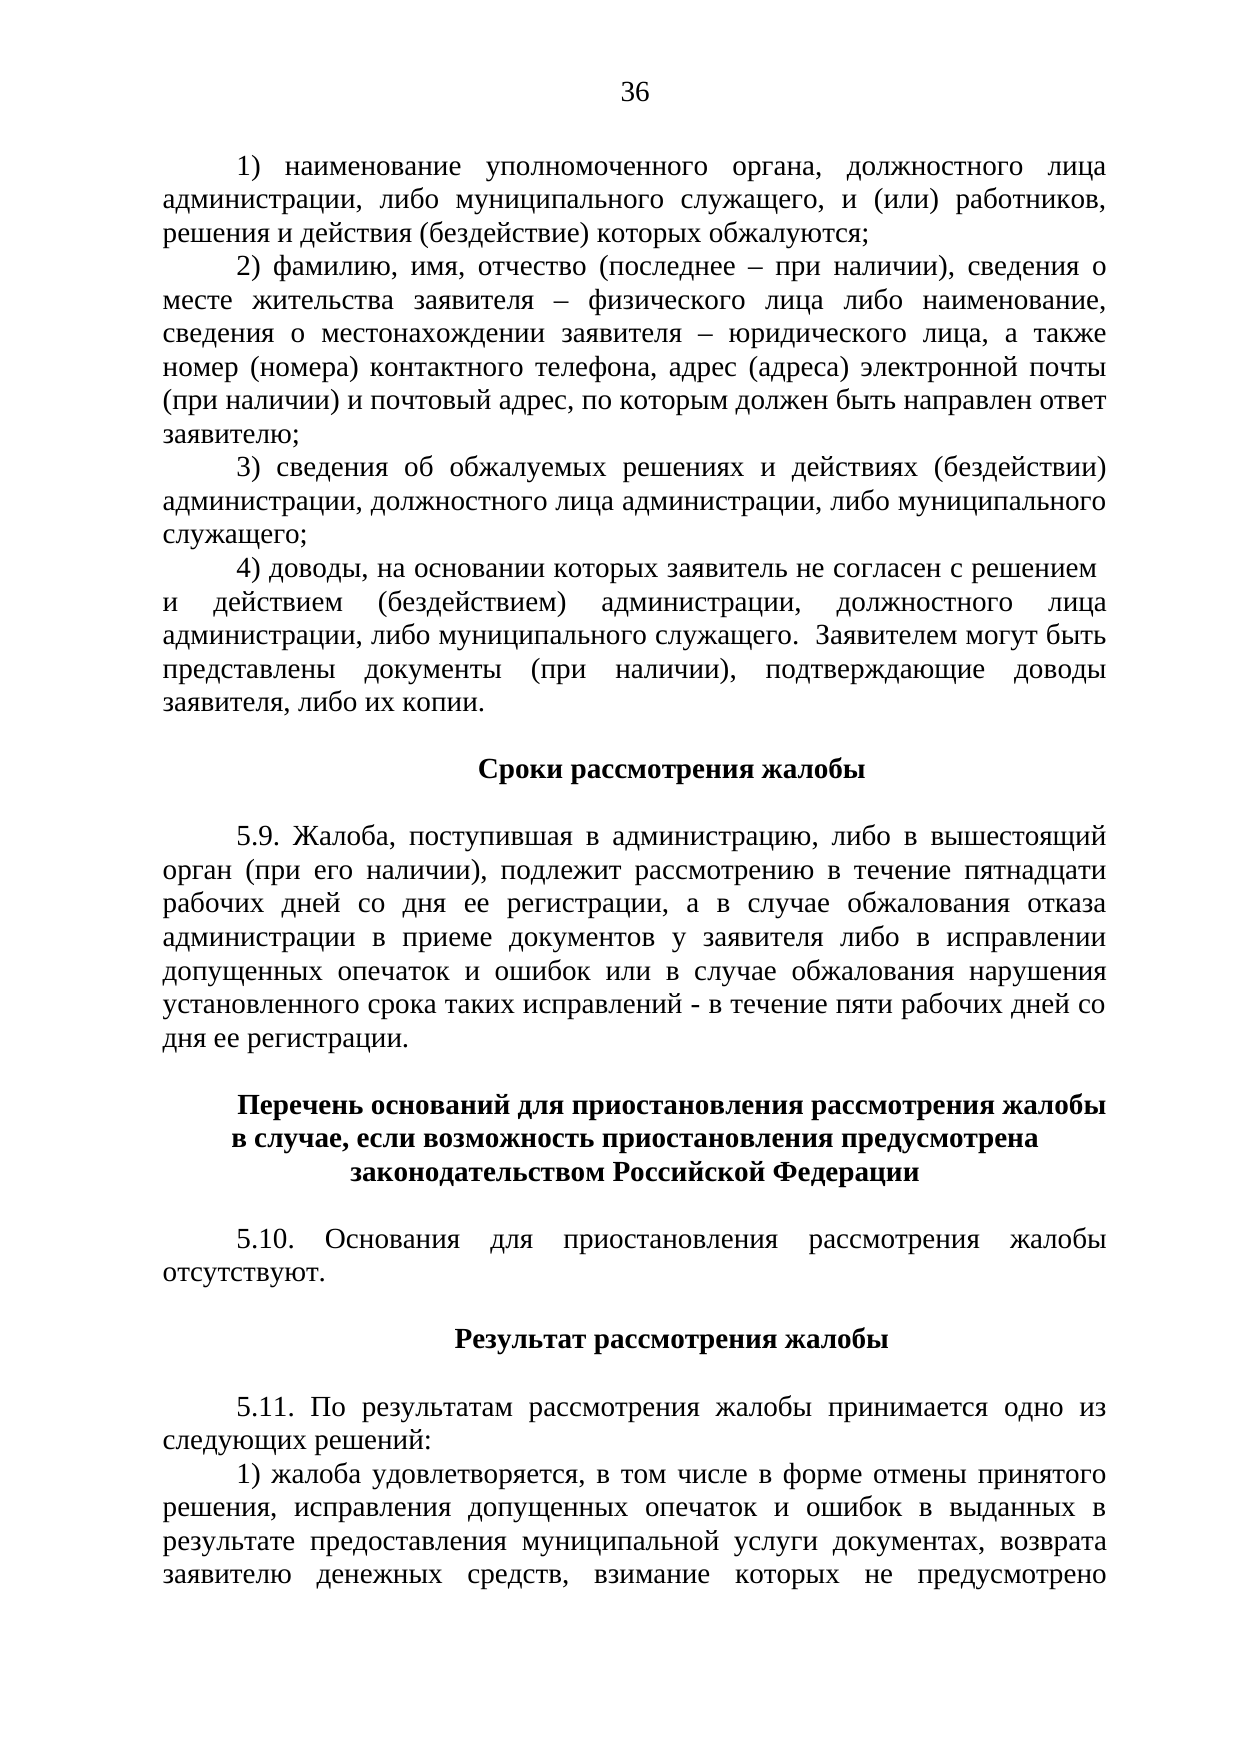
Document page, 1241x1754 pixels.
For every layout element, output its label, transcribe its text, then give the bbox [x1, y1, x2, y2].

text Сроки рассмотрения жалобы [162, 751, 1107, 785]
text 5.9. Жалоба, поступившая в администрацию, либо в вышестоящий орган (при его наличии), подлежит рассмотрению в течение пятнадцати рабочих дней со дня ее регистрации, а в случае обжалования отказа администрации в приеме документов у заявителя либо в исправлении допущенных опечаток и ошибок или в случае обжалования нарушения установленного срока таких исправлений - в течение пяти рабочих дней со дня ее регистрации. [162, 818, 1107, 1053]
text 4) доводы, на основании которых заявитель не согласен с решением и действием (бездействием) администрации, должностного лица администрации, либо муниципального служащего. Заявителем могут быть представлены документы (при наличии), подтверждающие доводы заявителя, либо их копии. [162, 550, 1107, 718]
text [162, 1456, 1107, 1590]
text 5.11. По результатам рассмотрения жалобы принимается одно из следующих решений: [162, 1389, 1107, 1456]
text 1) наименование уполномоченного органа, должностного лица администрации, либо муниципального служащего, и (или) работников, решения и действия (бездействие) которых обжалуются; [162, 148, 1107, 248]
text Перечень оснований для приостановления рассмотрения жалобы в случае, если возможность приостановления предусмотрена законодательством Российской Федерации [162, 1087, 1107, 1187]
text 2) фамилию, имя, отчество (последнее – при наличии), сведения о месте жительства заявителя – физического лица либо наименование, сведения о местонахождении заявителя – юридического лица, а также номер (номера) контактного телефона, адрес (адреса) электронной почты (при наличии) и почтовый адрес, по которым должен быть направлен ответ заявителю; [162, 248, 1107, 449]
text 5.10. Основания для приостановления рассмотрения жалобы отсутствуют. [162, 1221, 1107, 1288]
text Результат рассмотрения жалобы [162, 1322, 1107, 1355]
text 3) сведения об обжалуемых решениях и действиях (бездействии) администрации, должностного лица администрации, либо муниципального служащего; [162, 449, 1107, 550]
